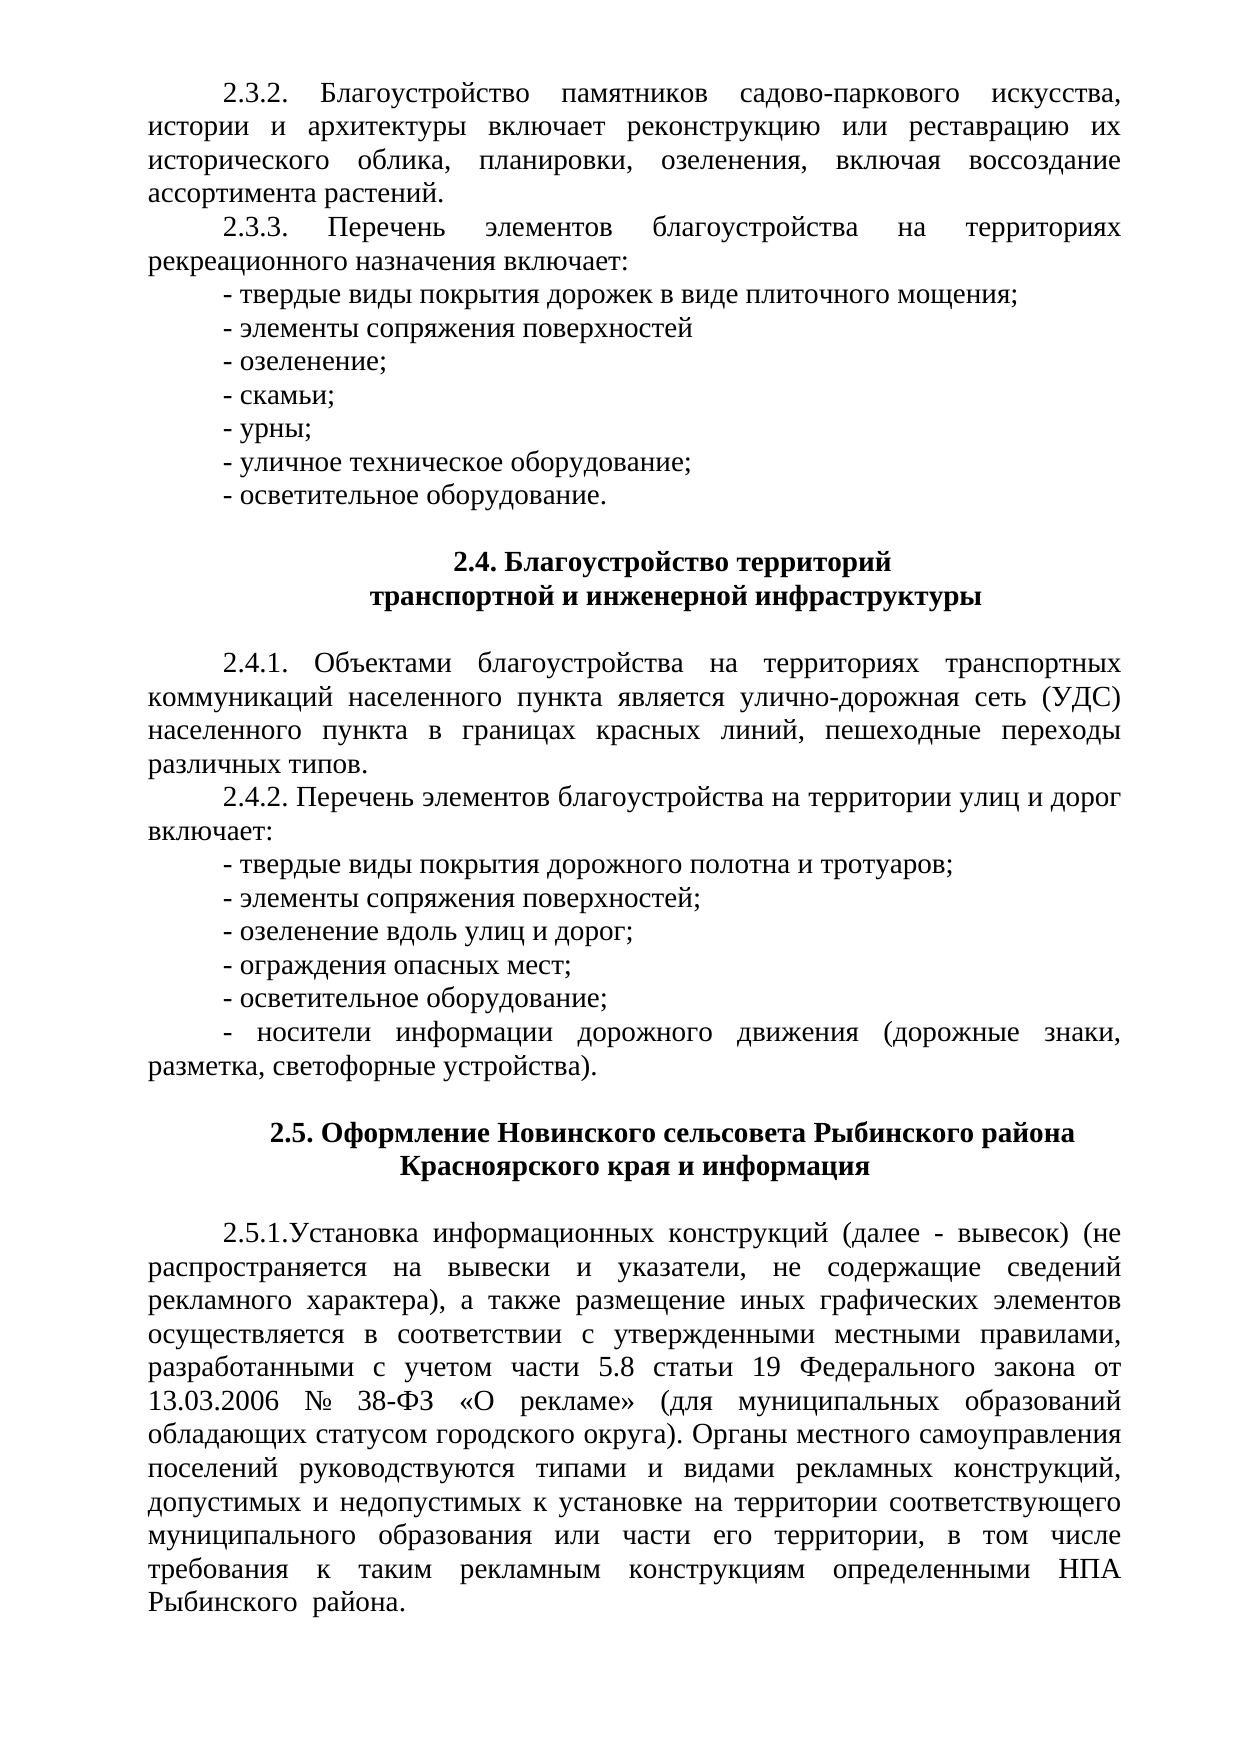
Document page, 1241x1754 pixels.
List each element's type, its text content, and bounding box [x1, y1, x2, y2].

text - носители информации дорожного движения (дорожные знаки, разметка, светофорные устройства). [148, 1014, 1122, 1081]
text - элементы сопряжения поверхностей; [148, 880, 1122, 913]
text 2.4.2. Перечень элементов благоустройства на территории улиц и дорог включает: [148, 779, 1122, 846]
text - уличное техническое оборудование; [148, 444, 1122, 477]
text - осветительное оборудование. [148, 477, 1122, 511]
text 2.3.3. Перечень элементов благоустройства на территориях рекреационного назначения включает: [148, 209, 1122, 276]
text - твердые виды покрытия дорожек в виде плиточного мощения; [148, 276, 1122, 310]
text - ограждения опасных мест; [148, 947, 1122, 981]
text 2.3.2. Благоустройство памятников садово-паркового искусства, истории и архитектуры включает реконструкцию или реставрацию их исторического облика, планировки, озеленения, включая воссоздание ассортимента растений. [148, 75, 1122, 209]
text 2.4.1. Объектами благоустройства на территориях транспортных коммуникаций населенного пункта является улично-дорожная сеть (УДС) населенного пункта в границах красных линий, пешеходные переходы различных типов. [148, 645, 1122, 779]
text 2.5.1.Установка информационных конструкций (далее - вывесок) (не распространяется на вывески и указатели, не содержащие сведений рекламного характера), а также размещение иных графических элементов осуществляется в соответствии с утвержденными местными правилами, разработанными с учетом части 5.8 статьи 19 Федерального закона от 13.03.2006 № 38-ФЗ «О рекламе» (для муниципальных образований обладающих статусом городского округа). Органы местного самоуправления поселений руководствуются типами и видами рекламных конструкций, допустимых и недопустимых к установке на территории соответствующего муниципального образования или части его территории, в том числе требования к таким рекламным конструкциям определенными НПА Рыбинского района. [148, 1215, 1122, 1618]
text транспортной и инженерной инфраструктуры [148, 578, 1122, 612]
text - осветительное оборудование; [148, 981, 1122, 1014]
text 2.5. Оформление Новинского сельсовета Рыбинского района Красноярского края и информация [148, 1115, 1122, 1182]
text - озеленение вдоль улиц и дорог; [148, 913, 1122, 947]
text - твердые виды покрытия дорожного полотна и тротуаров; [148, 846, 1122, 880]
text 2.4. Благоустройство территорий [148, 544, 1122, 578]
text - элементы сопряжения поверхностей [148, 310, 1122, 343]
text - озеленение; [148, 343, 1122, 377]
text - скамьи; [148, 377, 1122, 410]
text - урны; [148, 410, 1122, 444]
